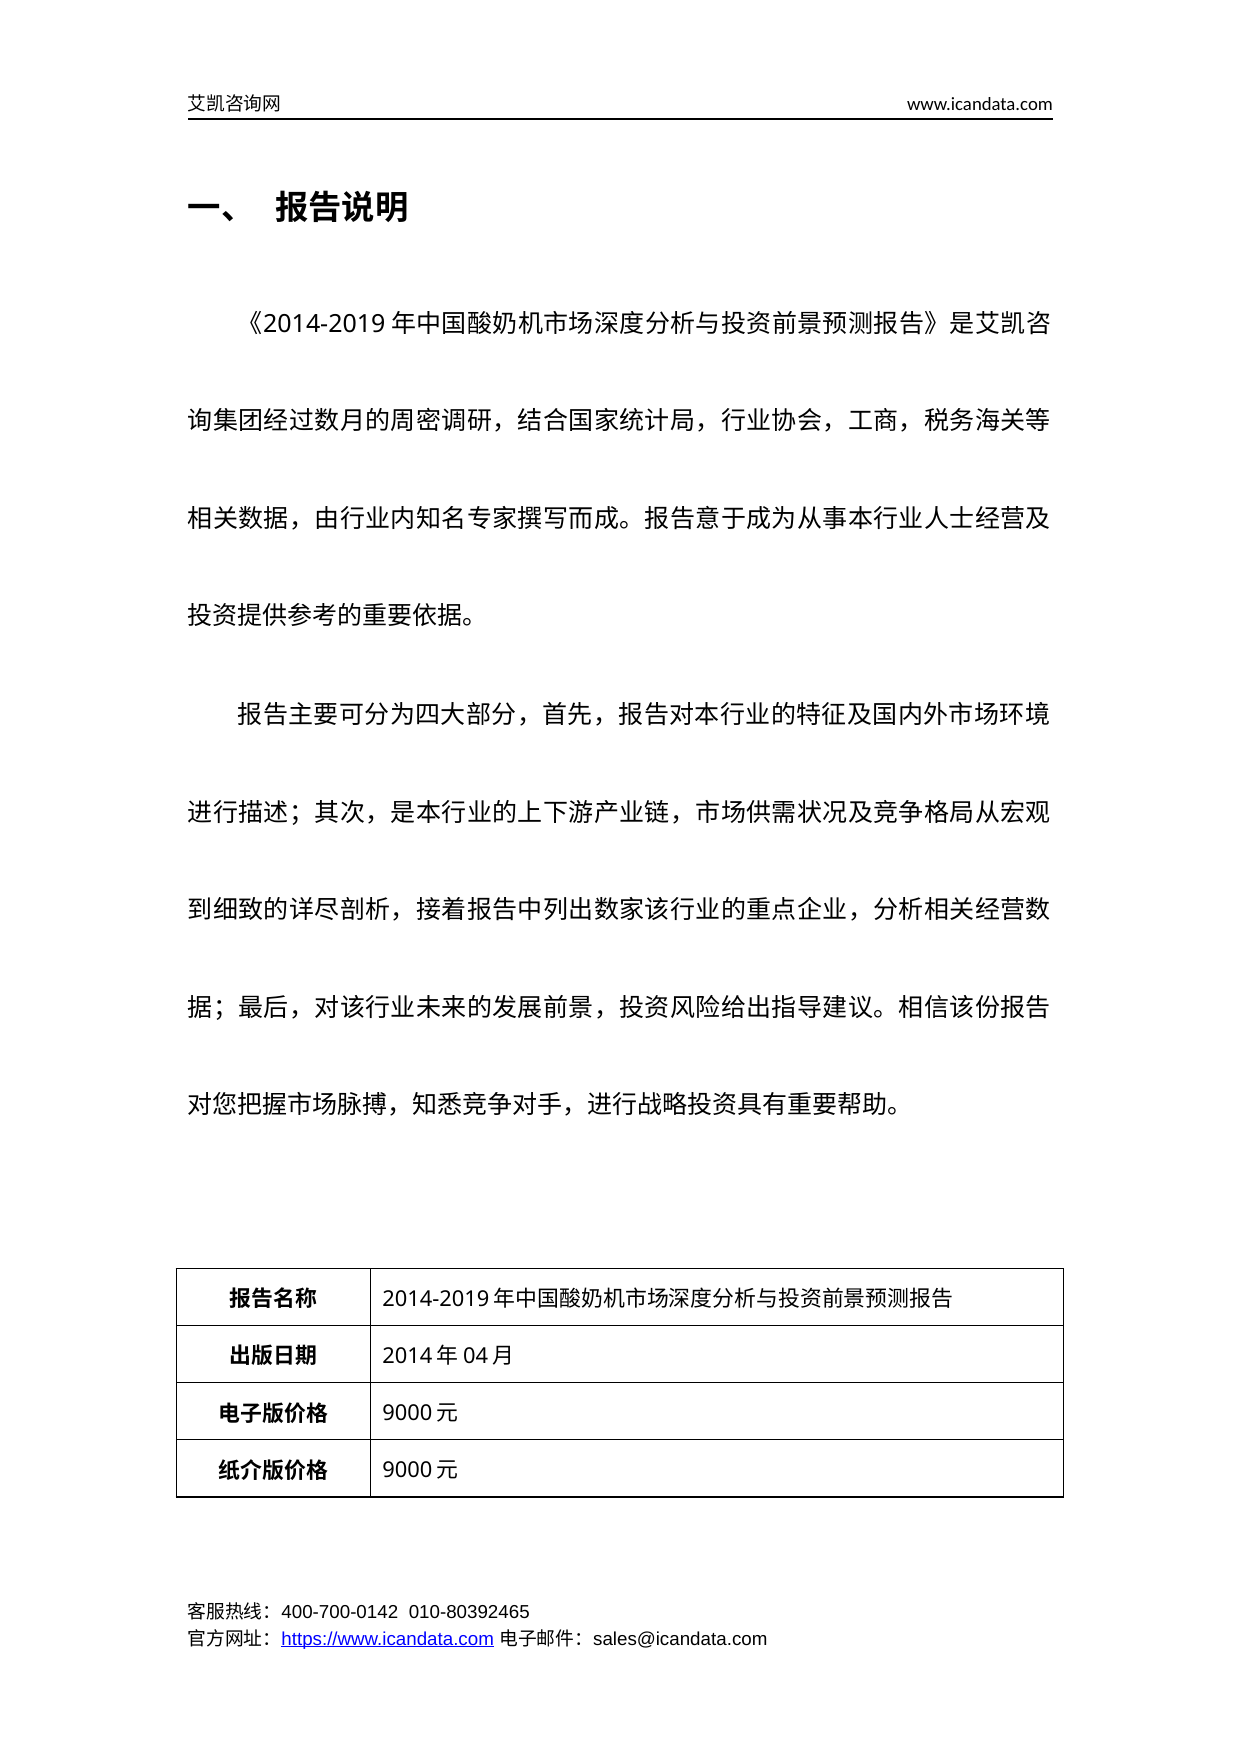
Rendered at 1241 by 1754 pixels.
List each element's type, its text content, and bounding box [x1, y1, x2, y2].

table_header 报告名称 [177, 1269, 370, 1325]
table_cell 2014年04月 [371, 1326, 1063, 1382]
text 报告主要可分为四大部分，首先，报告对本行业的特征及国内外市场环境进行描述；其次，是本行业的上下游产业链，市场供需状况及竞争格局从宏观到细致的详尽剖析，接着报告中列出数家该行业的重点企业，分析相关经营数据；最后，对该行业未来的发展前景，投资风险给出指导建议。相信该份报告对您把握市场脉搏，知悉竞争对手，进行战略投资具有重要帮助。 [187, 681, 1053, 1136]
text 《2014-2019年中国酸奶机市场深度分析与投资前景预测报告》是艾凯咨询集团经过数月的周密调研，结合国家统计局，行业协会，工商，税务海关等相关数据，由行业内知名专家撰写而成。报告意于成为从事本行业人士经营及投资提供参考的重要依据。 [187, 289, 1053, 646]
table_header 2014-2019年中国酸奶机市场深度分析与投资前景预测报告 [371, 1269, 1063, 1325]
subtitle 报告说明 [187, 172, 1053, 237]
table_cell 电子版价格 [177, 1383, 370, 1439]
table_cell 出版日期 [177, 1326, 370, 1382]
table_cell 纸介版价格 [177, 1440, 370, 1496]
table_cell 9000元 [371, 1383, 1063, 1439]
table_cell 9000元 [371, 1440, 1063, 1496]
